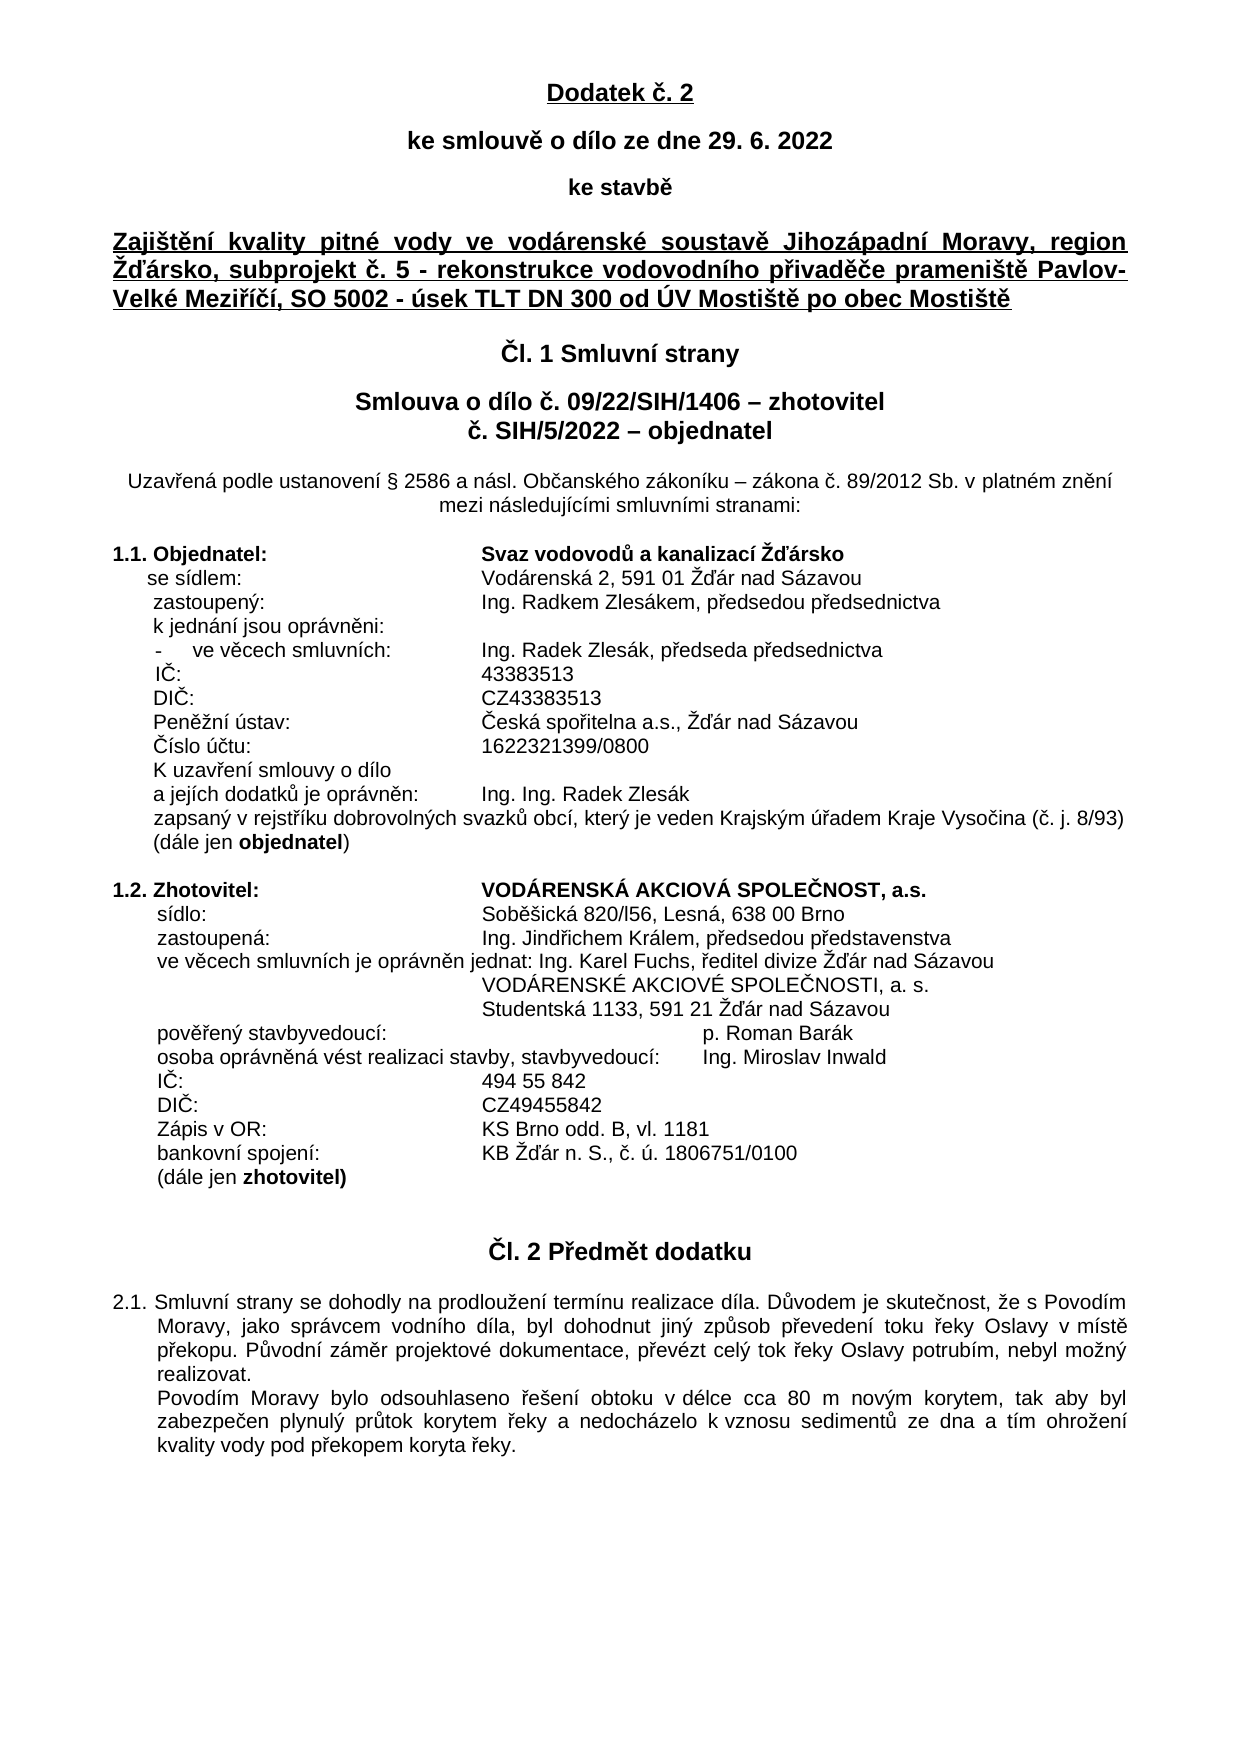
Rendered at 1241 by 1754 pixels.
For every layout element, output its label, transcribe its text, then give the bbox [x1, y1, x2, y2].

text k jednání jsou oprávněni: [112, 614, 1128, 638]
text osoba oprávněná vést realizaci stavby, stavbyvedoucí: Ing. Miroslav Inwald [157, 1045, 1128, 1069]
text ve věcech smluvních je oprávněn jednat: Ing. Karel Fuchs, ředitel divize Žďár nad Sázavou [112, 949, 1128, 973]
text č. SIH/5/2022 – objednatel [112, 416, 1128, 444]
text Zápis v OR: KS Brno odd. B, vl. 1181 [157, 1117, 1128, 1141]
text K uzavření smlouvy o dílo [112, 758, 1128, 782]
text 1.2. Zhotovitel: VODÁRENSKÁ AKCIOVÁ SPOLEČNOST, a.s. [112, 877, 1128, 901]
text se sídlem: Vodárenská 2, 591 01 Žďár nad Sázavou [112, 566, 1128, 590]
text pověřený stavbyvedoucí: p. Roman Barák [157, 1021, 1128, 1045]
list ve věcech smluvních: Ing. Radek Zlesák, předseda předsednictva [155, 638, 1128, 662]
text 2.1. Smluvní strany se dohodly na prodloužení termínu realizace díla. Důvodem je skutečnost, že s Povodím Moravy, jako správcem vodního díla, byl dohodnut jiný způsob převedení toku řeky Oslavy v místě překopu. Původní záměr projektové dokumentace, převézt celý tok řeky Oslavy potrubím, nebyl možný realizovat. [112, 1289, 1128, 1385]
text Zajištění kvality pitné vody ve vodárenské soustavě Jihozápadní Moravy, region Žďársko, subprojekt č. 5 - rekonstrukce vodovodního přivaděče prameniště Pavlov-Velké Meziříčí, SO 5002 - úsek TLT DN 300 od ÚV Mostiště po obec Mostiště [112, 226, 1128, 251]
text a jejích dodatků je oprávněn: Ing. Ing. Radek Zlesák [112, 782, 1128, 806]
text (dále jen objednatel) [112, 829, 1128, 853]
text Peněžní ústav: Česká spořitelna a.s., Žďár nad Sázavou [112, 710, 1128, 734]
text Čl. 2 Předmět dodatku [112, 1237, 1128, 1266]
text Číslo účtu: 1622321399/0800 [112, 734, 1128, 758]
text zapsaný v rejstříku dobrovolných svazků obcí, který je veden Krajským úřadem Kraje Vysočina (č. j. 8/93) [142, 806, 1131, 829]
text bankovní spojení: KB Žďár n. S., č. ú. 1806751/0100 [157, 1141, 1128, 1165]
text 1.1. Objednatel: Svaz vodovodů a kanalizací Žďársko [112, 542, 1128, 566]
text Zajištění kvality pitné vody ve vodárenské soustavě Jihozápadní Moravy, region Žďársko, subprojekt č. 5 - rekonstrukce vodovodního přivaděče prameniště Pavlov-Velké Meziříčí, SO 5002 - úsek TLT DN 300 od ÚV Mostiště po obec Mostiště [112, 252, 1128, 280]
text DIČ: CZ49455842 [157, 1093, 1128, 1117]
text IČ: 43383513 [155, 662, 1128, 686]
text (dále jen zhotovitel) [112, 1165, 1128, 1189]
text IČ: 494 55 842 [157, 1069, 1128, 1093]
text DIČ: CZ43383513 [112, 686, 1128, 710]
text sídlo: Soběšická 820/l56, Lesná, 638 00 Brno [157, 901, 1128, 925]
text Studentská 1133, 591 21 Žďár nad Sázavou [112, 997, 1128, 1021]
text Čl. 1 Smluvní strany [112, 339, 1128, 368]
text Uzavřená podle ustanovení § násl. Občanského zákoníku – zákona č. 89/2012 Sb. v platném znění mezi následujícími smluvními stranami: [112, 468, 1128, 516]
text VODÁRENSKÉ AKCIOVÉ SPOLEČNOSTI, a. s. [112, 973, 1128, 997]
text Povodím Moravy bylo odsouhlaseno řešení obtoku v délce cca 80 m novým korytem, tak aby byl zabezpečen plynulý průtok korytem řeky a nedocházelo k vznosu sedimentů ze dna a tím ohrožení kvality vody pod překopem koryta řeky. [112, 1385, 1128, 1457]
text Smlouva o dílo č. 09/22/SIH/1406 – zhotovitel [112, 387, 1128, 416]
text zastoupená: Ing. Jindřichem Králem, předsedou představenstva [112, 925, 1187, 949]
text Zajištění kvality pitné vody ve vodárenské soustavě Jihozápadní Moravy, region Žďársko, subprojekt č. 5 - rekonstrukce vodovodního přivaděče prameniště Pavlov-Velké Meziříčí, SO 5002 - úsek TLT DN 300 od ÚV Mostiště po obec Mostiště [112, 281, 1128, 313]
text ke smlouvě o dílo ze dne 29. 6. 2022 [112, 126, 1128, 154]
text ke stavbě [112, 174, 1128, 200]
text zastoupený: Ing. Radkem Zlesákem, předsedou předsednictva [112, 590, 1128, 614]
text Dodatek č. 2 [112, 78, 1128, 107]
